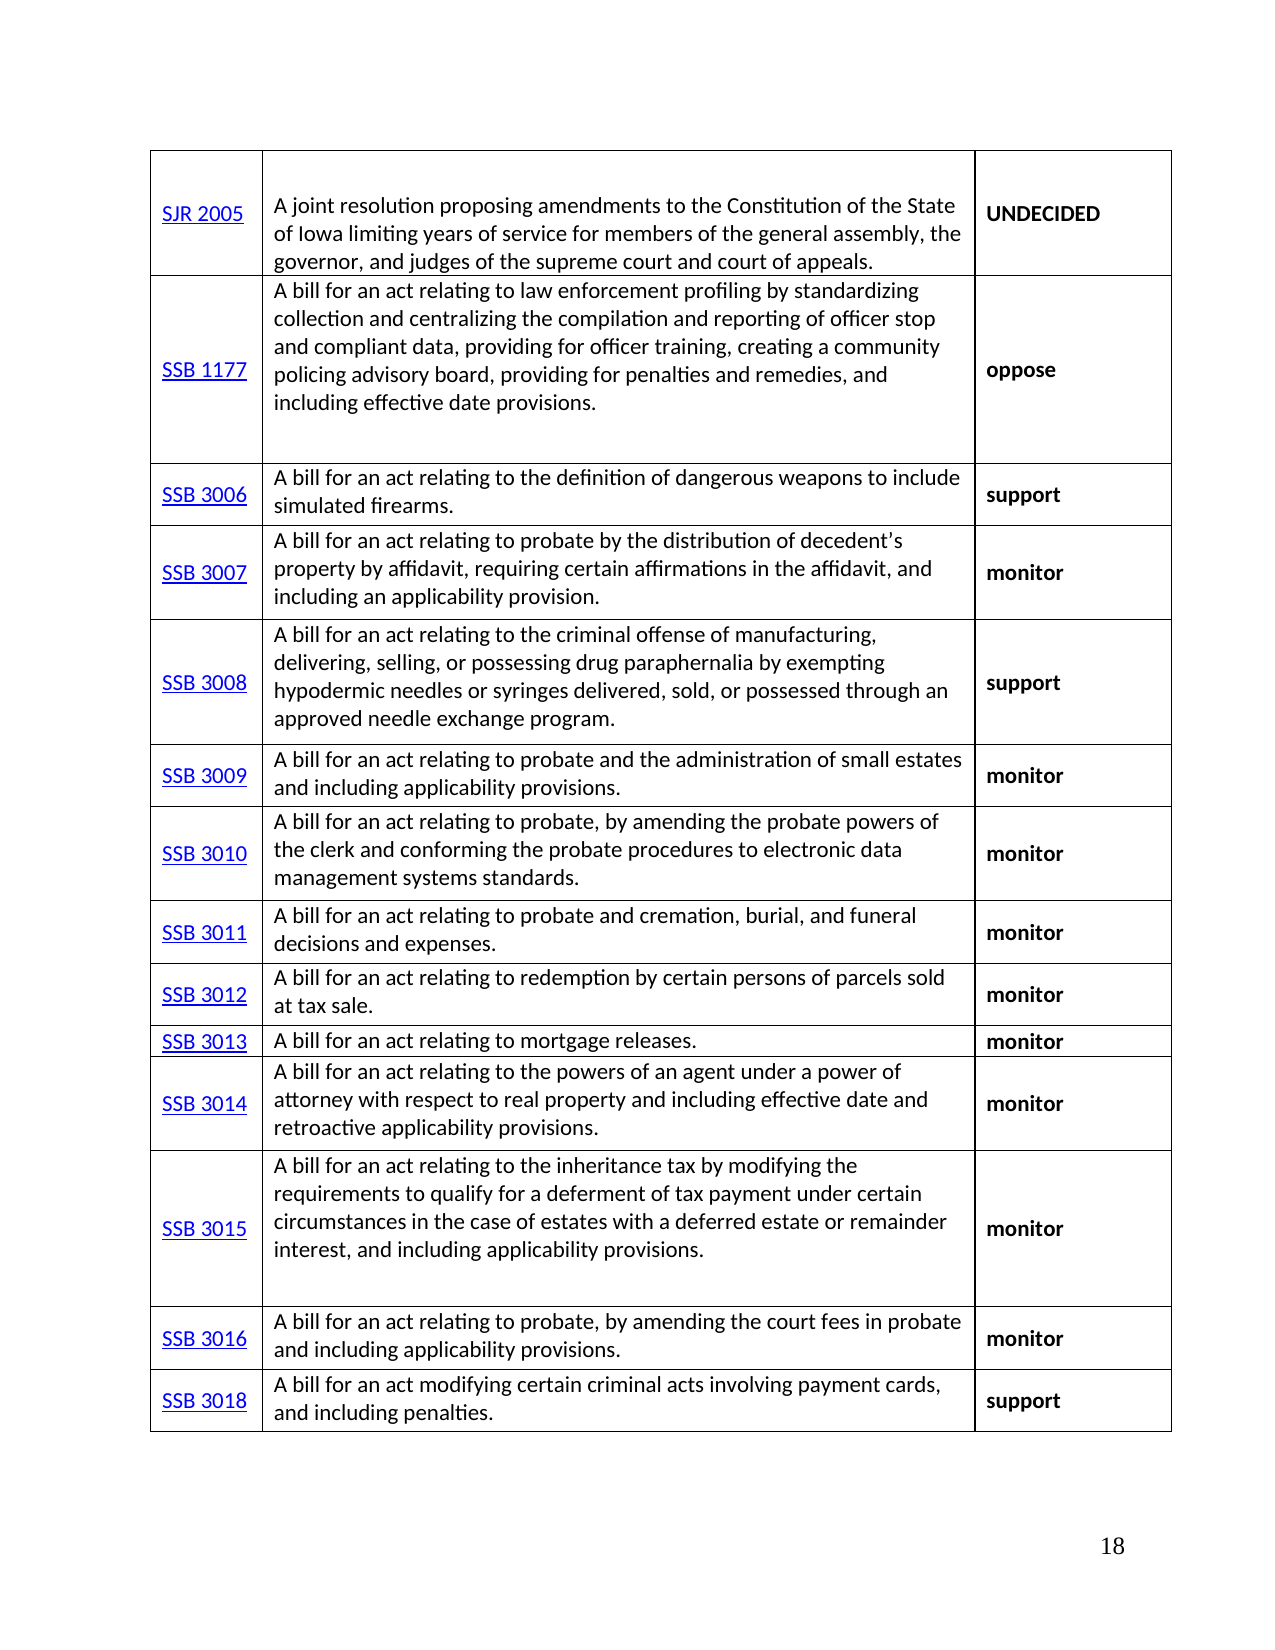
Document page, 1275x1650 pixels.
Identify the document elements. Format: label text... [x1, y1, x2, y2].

table_cell A bill for an act relating to probate by the distribution of decedent’s property by affidavit, requiring certain affirmations in the affidavit, and including an applicability provision. [263, 526, 974, 619]
table_cell SSB 3010 [151, 807, 262, 900]
table_cell SSB 3007 [151, 526, 262, 619]
table_cell A bill for an act relating to redemption by certain persons of parcels sold at tax sale. [263, 964, 974, 1025]
table_cell A bill for an act relating to the inheritance tax by modifying the requirements to qualify for a deferment of tax payment under certain circumstances in the case of estates with a deferred estate or remainder interest, and including applicability provisions. [263, 1151, 974, 1306]
table_cell monitor [976, 1151, 1171, 1306]
table_cell monitor [976, 745, 1171, 806]
table_cell UNDECIDED [976, 151, 1171, 275]
table_cell A bill for an act relating to the criminal offense of manufacturing, delivering, selling, or possessing drug paraphernalia by exempting hypodermic needles or syringes delivered, sold, or possessed through an approved needle exchange program. [263, 620, 974, 744]
table_cell SSB 3008 [151, 620, 262, 744]
table_cell A bill for an act relating to law enforcement profiling by standardizing collection and centralizing the compilation and reporting of officer stop and compliant data, providing for officer training, creating a community policing advisory board, providing for penalties and remedies, and including effective date provisions. [263, 276, 974, 462]
table_cell SSB 3013 [151, 1026, 262, 1056]
table_cell A bill for an act relating to probate, by amending the probate powers of the clerk and conforming the probate procedures to electronic data management systems standards. [263, 807, 974, 900]
table_cell SSB 3018 [151, 1370, 262, 1431]
table_cell A bill for an act modifying certain criminal acts involving payment cards, and including penalties. [263, 1370, 974, 1431]
table_cell SSB 1177 [151, 276, 262, 462]
table_cell SSB 3016 [151, 1307, 262, 1369]
table_cell A bill for an act relating to the powers of an agent under a power of attorney with respect to real property and including effective date and retroactive applicability provisions. [263, 1057, 974, 1150]
table_cell SJR 2005 [151, 151, 262, 275]
table_cell monitor [976, 1307, 1171, 1369]
table_cell monitor [976, 526, 1171, 619]
table_cell A bill for an act relating to mortgage releases. [263, 1026, 974, 1056]
table_cell SSB 3006 [151, 464, 262, 525]
table_cell A bill for an act relating to probate and cremation, burial, and funeral decisions and expenses. [263, 901, 974, 962]
table_cell A bill for an act relating to probate, by amending the court fees in probate and including applicability provisions. [263, 1307, 974, 1369]
table_cell A bill for an act relating to probate and the administration of small estates and including applicability provisions. [263, 745, 974, 806]
table_cell monitor [976, 1026, 1171, 1056]
table_cell monitor [976, 964, 1171, 1025]
table_cell SSB 3015 [151, 1151, 262, 1306]
table_cell SSB 3009 [151, 745, 262, 806]
table_cell support [976, 620, 1171, 744]
table_cell A joint resolution proposing amendments to the Constitution of the State of Iowa limiting years of service for members of the general assembly, the governor, and judges of the supreme court and court of appeals. [263, 151, 974, 275]
table_cell A bill for an act relating to the definition of dangerous weapons to include simulated firearms. [263, 464, 974, 525]
table_cell monitor [976, 807, 1171, 900]
table_cell SSB 3012 [151, 964, 262, 1025]
table_cell SSB 3014 [151, 1057, 262, 1150]
table_cell oppose [976, 276, 1171, 462]
table_cell support [976, 464, 1171, 525]
table_cell monitor [976, 901, 1171, 962]
table_cell support [976, 1370, 1171, 1431]
table_cell monitor [976, 1057, 1171, 1150]
table_cell SSB 3011 [151, 901, 262, 962]
